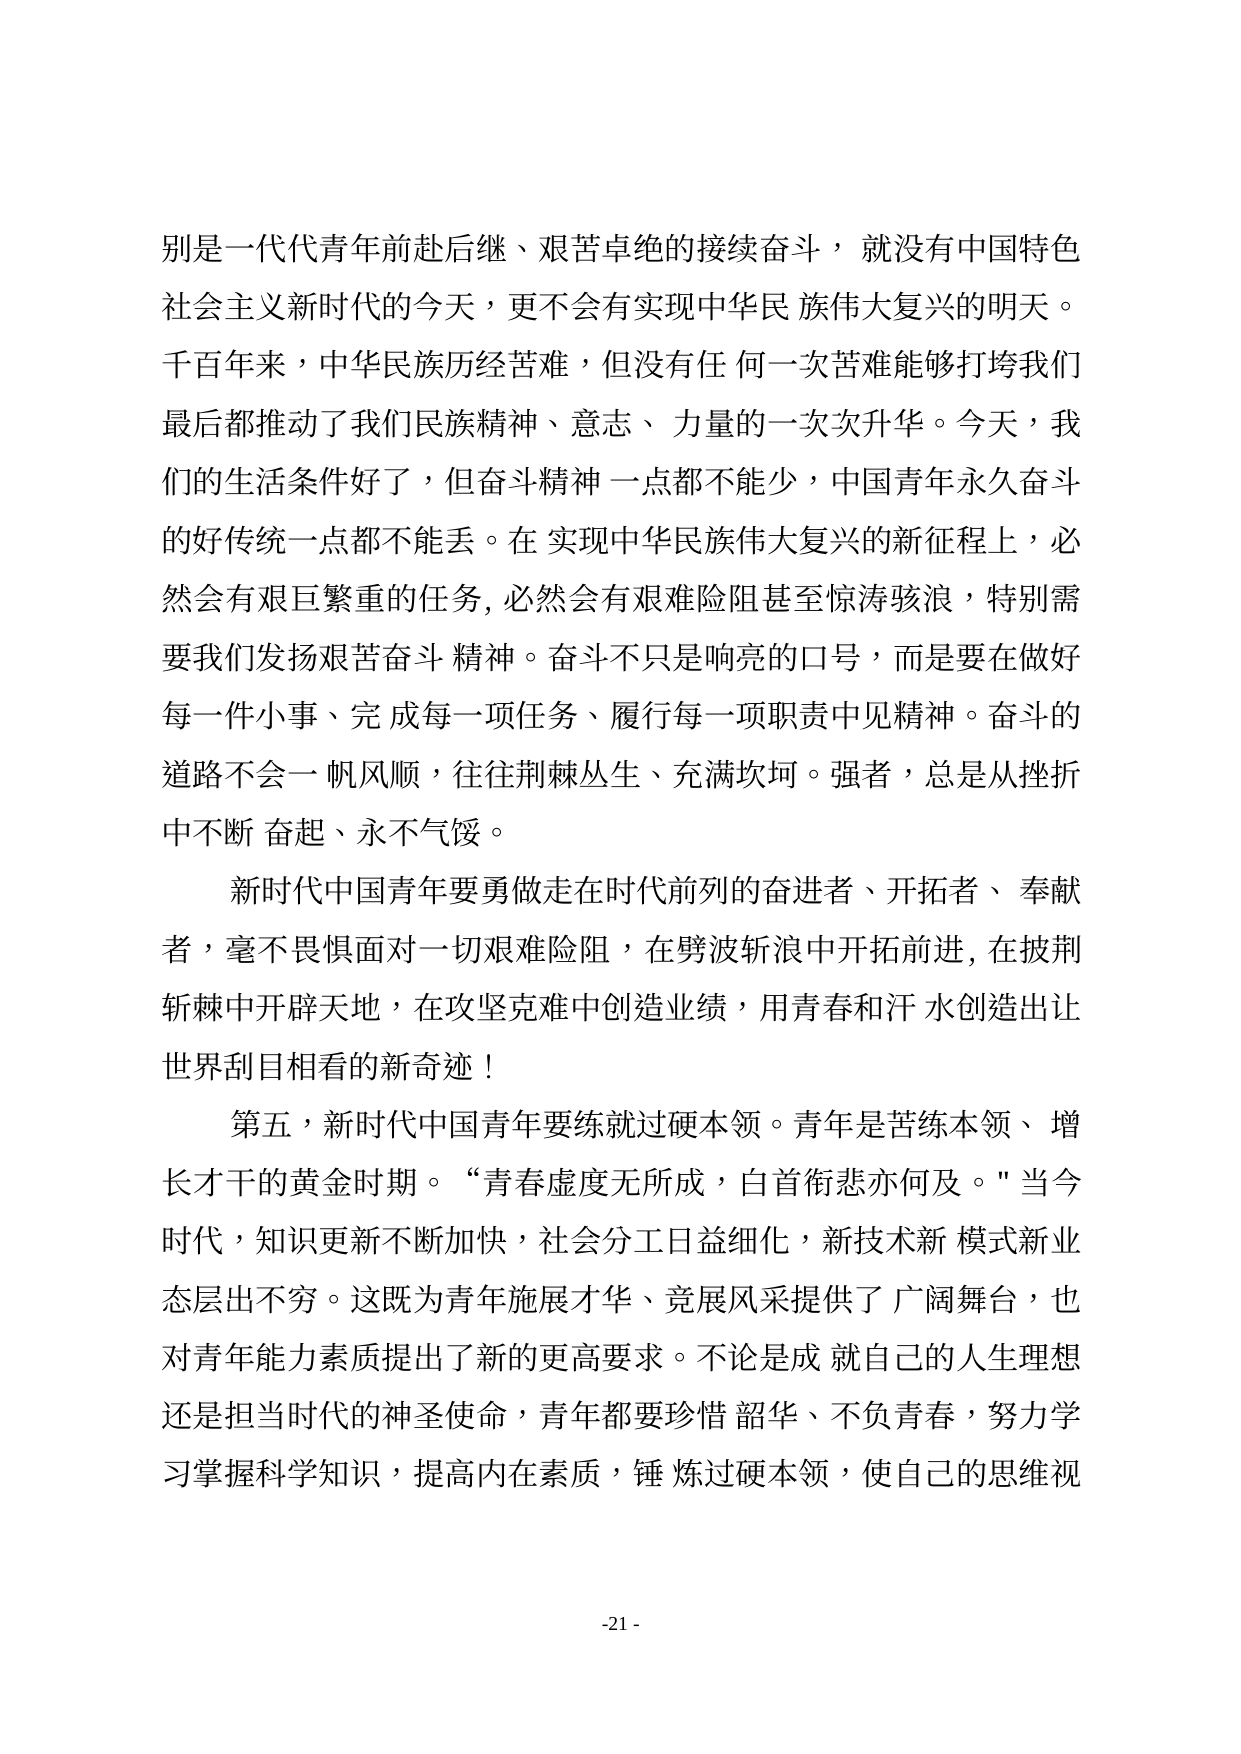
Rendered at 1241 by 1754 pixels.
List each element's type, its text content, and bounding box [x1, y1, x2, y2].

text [161, 213, 1083, 856]
text 新时代中国青年要勇做走在时代前列的奋进者、开拓者、 奉献者，毫不畏惧面对一切艰难险阻，在劈波斩浪中开拓前进, 在披荆斩棘中开辟天地，在攻坚克难中创造业绩，用青春和汗 水创造出让世界刮目相看的新奇迹！ [161, 856, 1083, 1090]
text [161, 1090, 1083, 1497]
